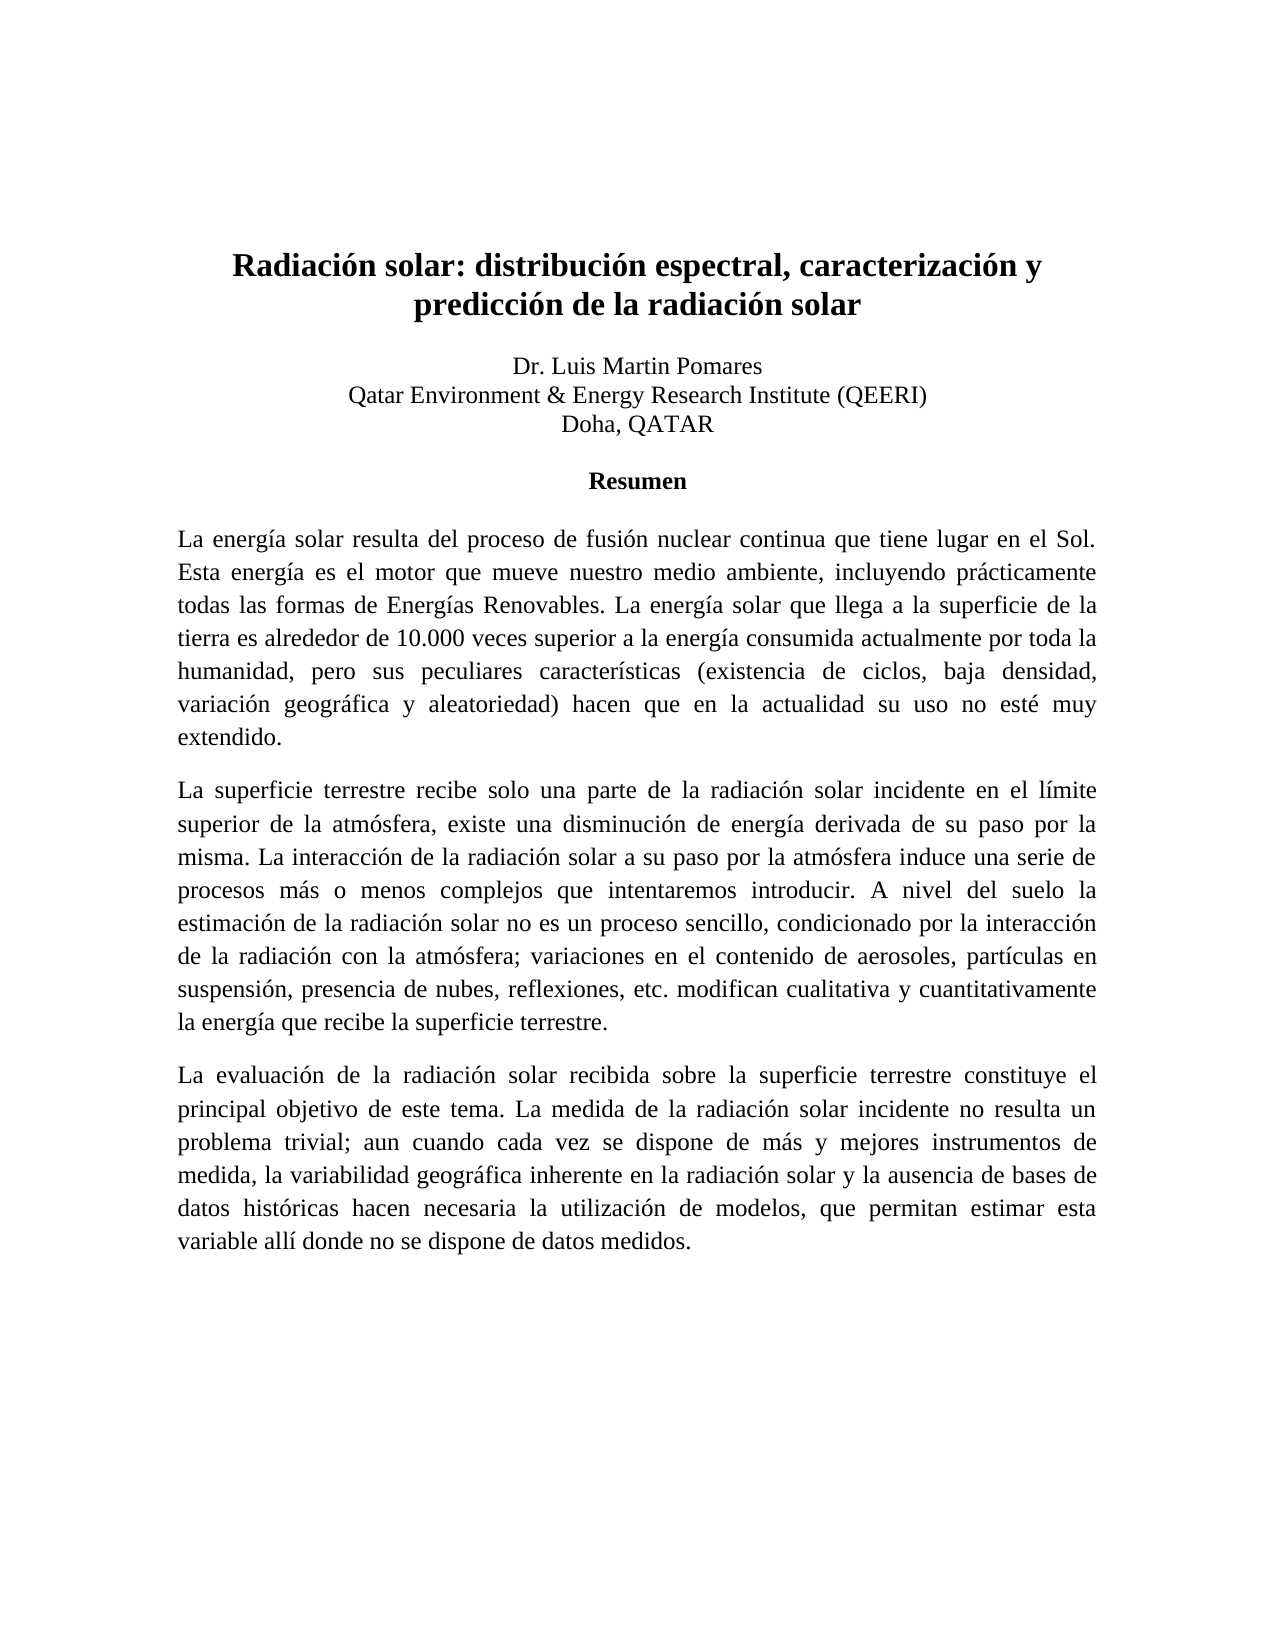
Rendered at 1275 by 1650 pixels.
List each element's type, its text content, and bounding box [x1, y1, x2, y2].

text La evaluación de la radiación solar recibida sobre la superficie terrestre constituye el principal objetivo de este tema. La medida de la radiación solar incidente no resulta un problema trivial; aun cuando cada vez se dispone de más y mejores instrumentos de medida, la variabilidad geográfica inherente en la radiación solar y la ausencia de bases de datos históricas hacen necesaria la utilización de modelos, que permitan estimar esta variable allí donde no se dispone de datos medidos. [177, 1061, 1098, 1254]
text Dr. Luis Martin Pomares [177, 351, 1098, 380]
text La superficie terrestre recibe solo una parte de la radiación solar incidente en el límite superior de la atmósfera, existe una disminución de energía derivada de su paso por la misma. La interacción de la radiación solar a su paso por la atmósfera induce una serie de procesos más o menos complejos que intentaremos introducir. A nivel del suelo la estimación de la radiación solar no es un proceso sencillo, condicionado por la interacción de la radiación con la atmósfera; variaciones en el contenido de aerosoles, partículas en suspensión, presencia de nubes, reflexiones, etc. modifican cualitativa y cuantitativamente la energía que recibe la superficie terrestre. [177, 776, 1098, 1036]
text Doha, QATAR [177, 409, 1098, 437]
text La energía solar resulta del proceso de fusión nuclear continua que tiene lugar en el Sol. Esta energía es el motor que mueve nuestro medio ambiente, incluyendo prácticamente todas las formas de Energías Renovables. La energía solar que llega a la superficie de la tierra es alrededor de 10.000 veces superior a la energía consumida actualmente por toda la humanidad, pero sus peculiares características (existencia de ciclos, baja densidad, variación geográfica y aleatoriedad) hacen que en la actualidad su uso no esté muy extendido. [177, 524, 1098, 751]
text Radiación solar: distribución espectral, caracterización y predicción de la radiación solar [177, 246, 1098, 322]
text Resumen [177, 466, 1098, 495]
text Qatar Environment & Energy Research Institute (QEERI) [177, 380, 1098, 409]
